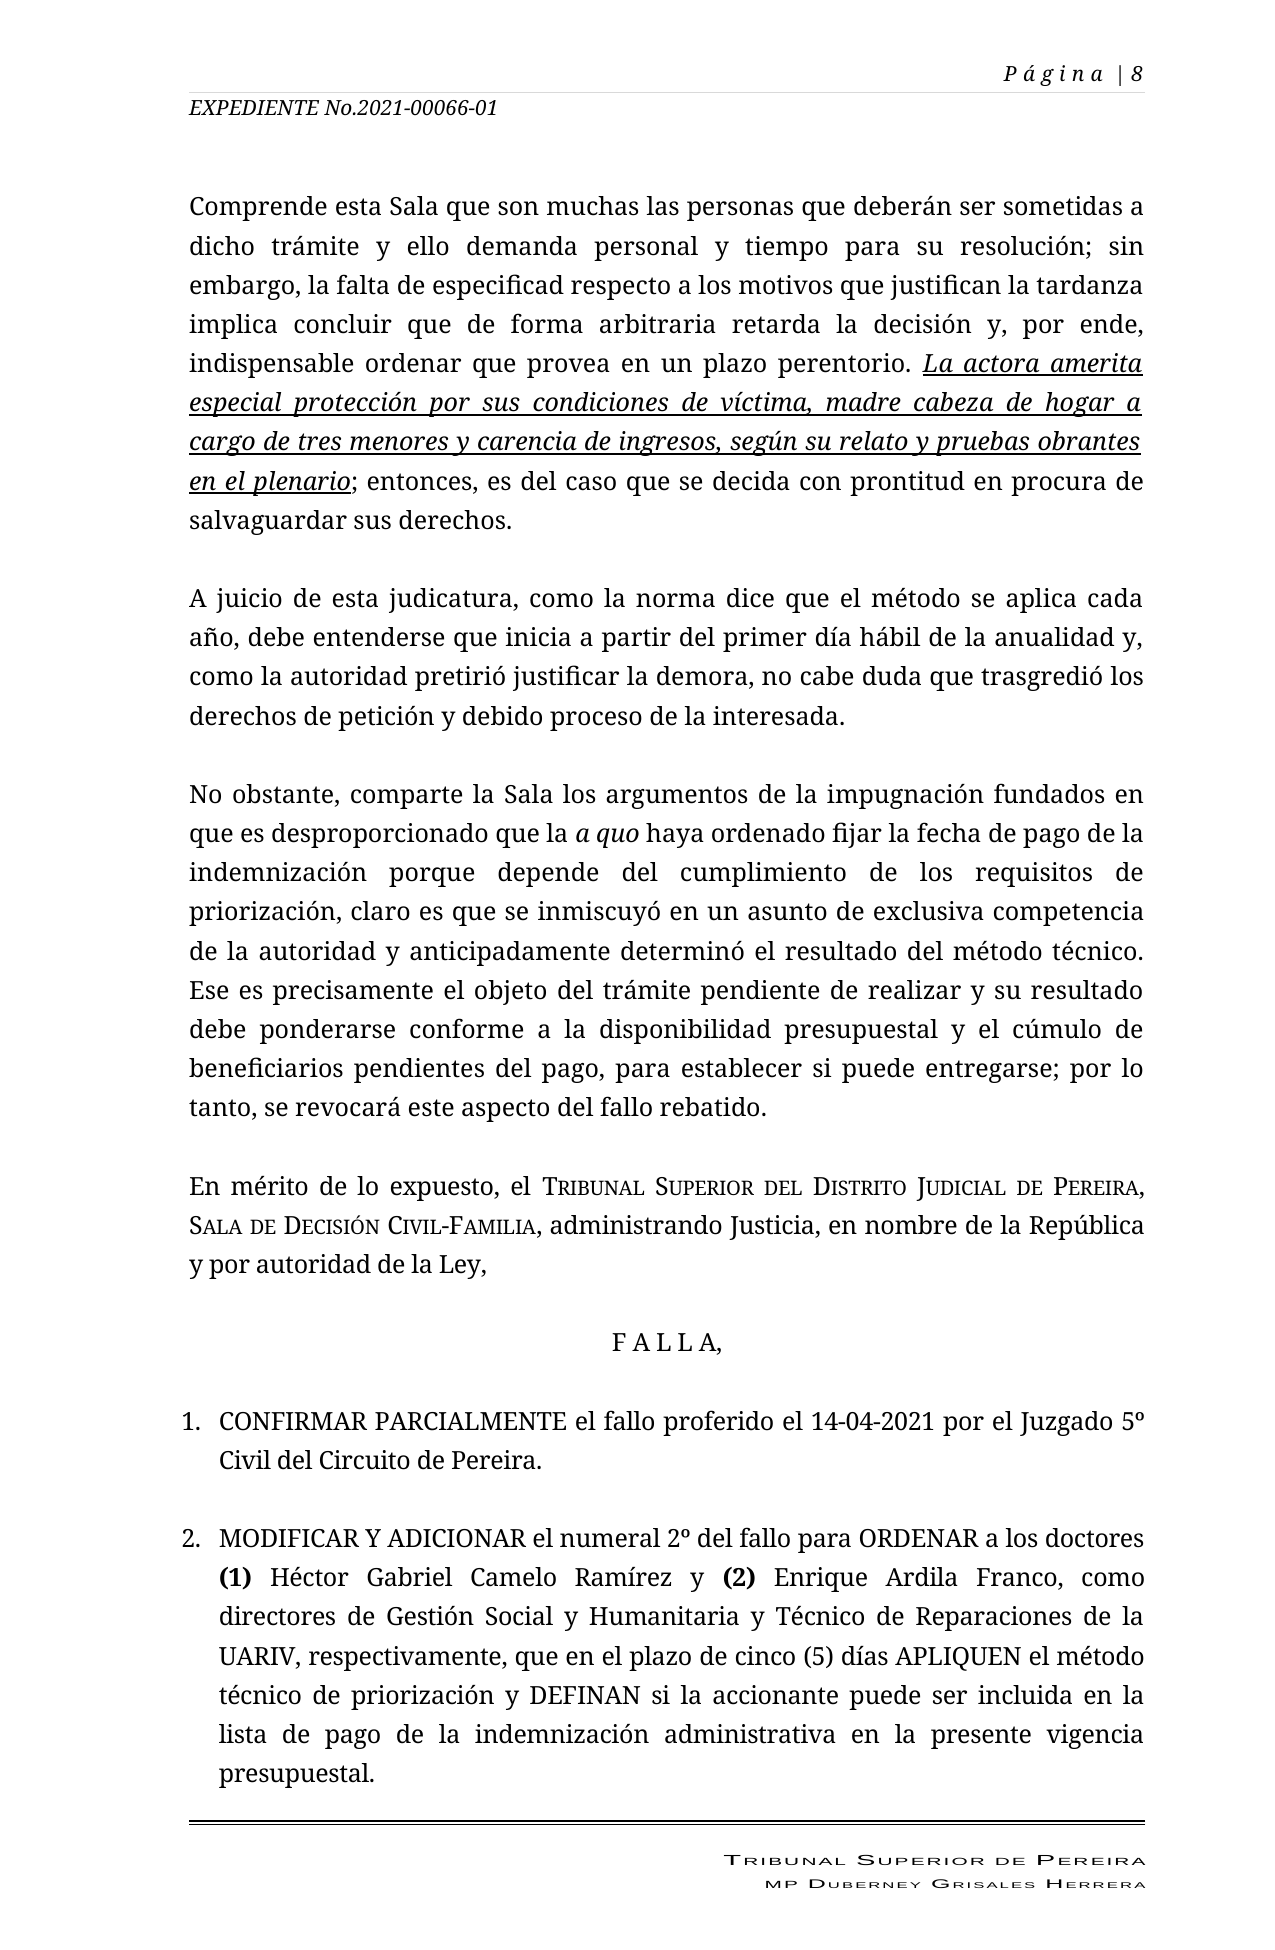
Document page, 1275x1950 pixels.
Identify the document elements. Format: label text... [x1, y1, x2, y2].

text En mérito de lo expuesto, el Tribunal Superior del Distrito Judicial de Pereira, Sala de Decisión Civil-Familia, administrando Justicia, en nombre de la República y por autoridad de la Ley, [189, 1168, 1145, 1281]
text No obstante, comparte la Sala los argumentos de la impugnación fundados en que es desproporcionado que la a quo haya ordenado fijar la fecha de pago de la indemnización porque depende del cumplimiento de los requisitos de priorización, claro es que se inmiscuyó en un asunto de exclusiva competencia de la autoridad y anticipadamente determinó el resultado del método técnico. Ese es precisamente el objeto del trámite pendiente de realizar y su resultado debe ponderarse conforme a la disponibilidad presupuestal y el cúmulo de beneficiarios pendientes del pago, para establecer si puede entregarse; por lo tanto, se revocará este aspecto del fallo rebatido. [189, 776, 1145, 1124]
text Comprende esta Sala que son muchas las personas que deberán ser sometidas a dicho trámite y ello demanda personal y tiempo para su resolución; sin embargo, la falta de especificad respecto a los motivos que justifican la tardanza implica concluir que de forma arbitraria retarda la decisión y, por ende, indispensable ordenar que provea en un plazo perentorio. La actora amerita especial protección por sus condiciones de víctima, madre cabeza de hogar a cargo de tres menores y carencia de ingresos, según su relato y pruebas obrantes en el plenario; entonces, es del caso que se decida con prontitud en procura de salvaguardar sus derechos. [189, 189, 1145, 536]
list CONFIRMAR PARCIALMENTE el fallo proferido el 14-04-2021 por el Juzgado 5º Civil del Circuito de Pereira. [181, 1403, 1145, 1476]
list MODIFICAR Y ADICIONAR el numeral 2º del fallo para ORDENAR a los doctores (1) Héctor Gabriel Camelo Ramírez y (2) Enrique Ardila Franco, como directores de Gestión Social y Humanitaria y Técnico de Reparaciones de la UARIV, respectivamente, que en el plazo de cinco (5) días APLIQUEN el método técnico de priorización y DEFINAN si la accionante puede ser incluida en la lista de pago de la indemnización administrativa en la presente vigencia presupuestal. [181, 1521, 1145, 1790]
text A juicio de esta judicatura, como la norma dice que el método se aplica cada año, debe entenderse que inicia a partir del primer día hábil de la anualidad y, como la autoridad pretirió justificar la demora, no cabe duda que trasgredió los derechos de petición y debido proceso de la interesada. [189, 581, 1145, 732]
text F A L L A, [189, 1325, 1145, 1359]
